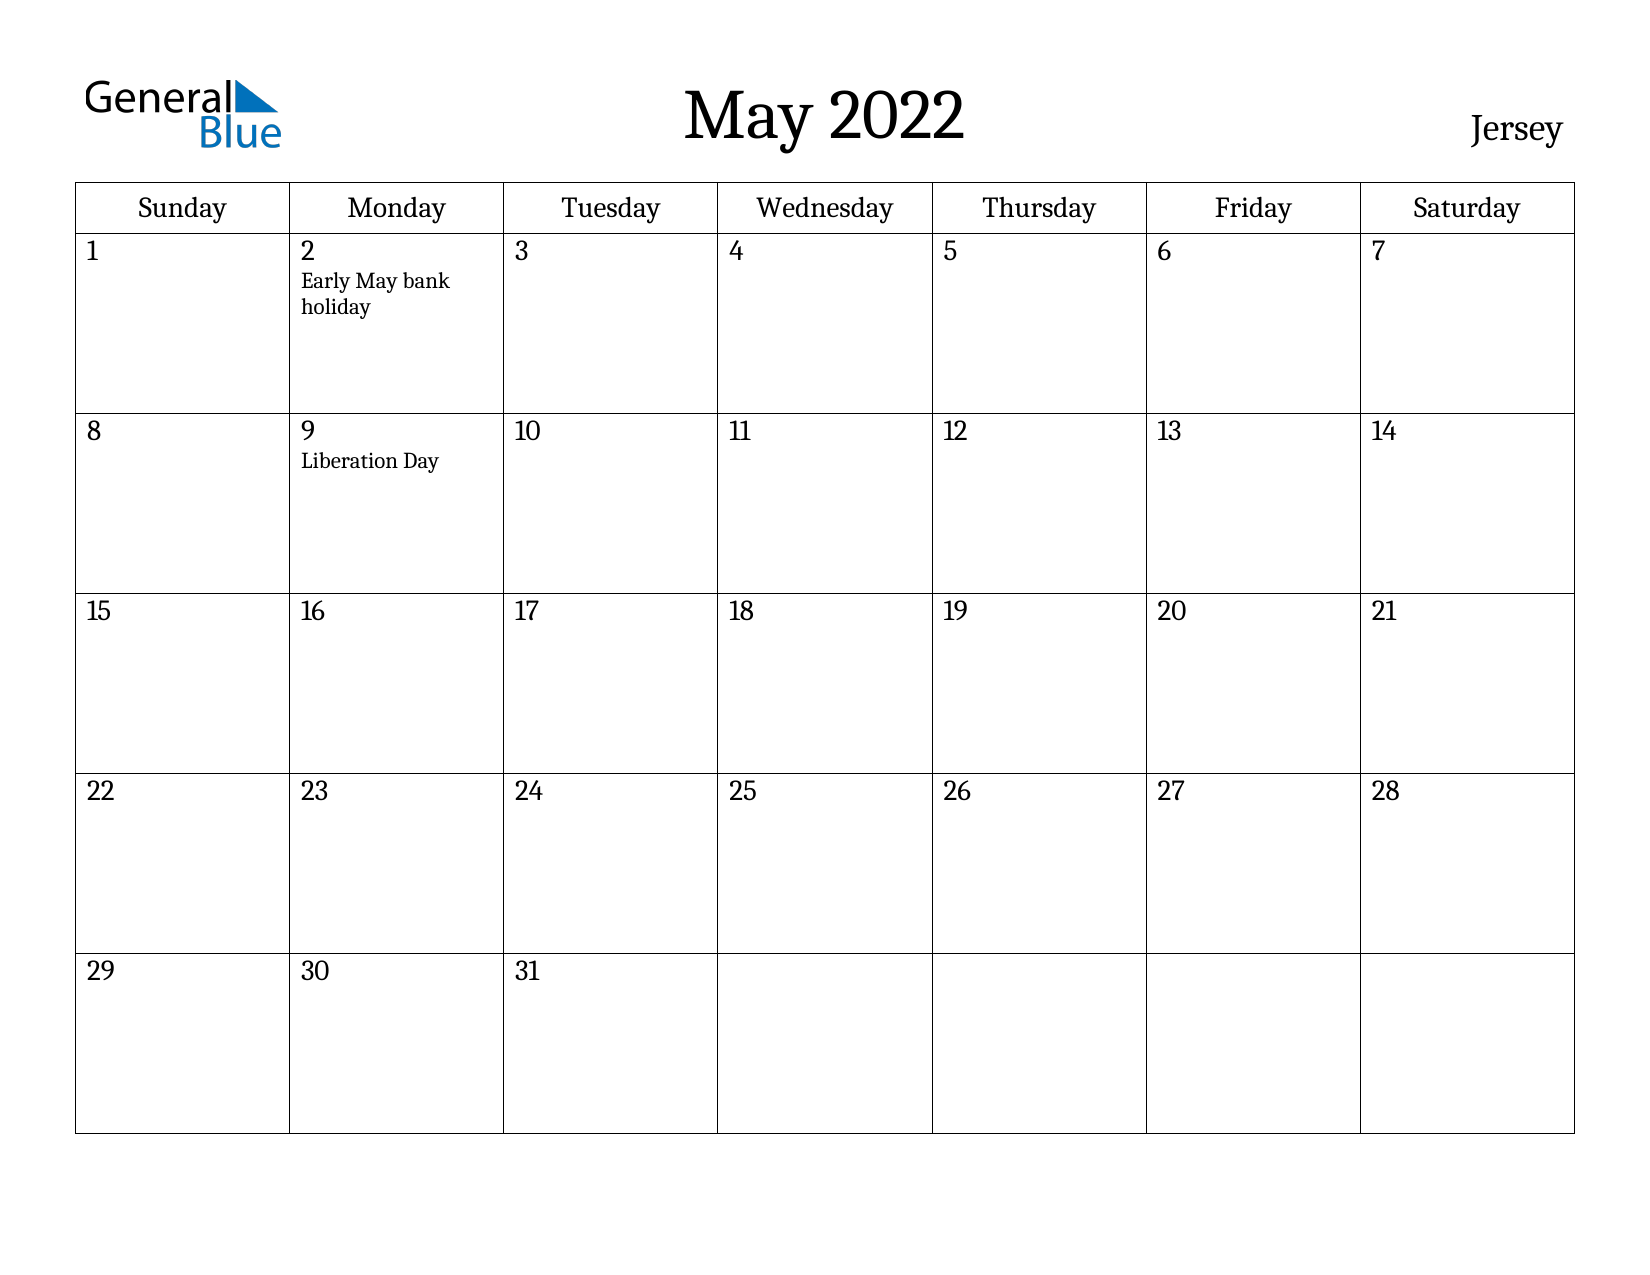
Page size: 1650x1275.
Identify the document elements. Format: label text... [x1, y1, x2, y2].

table_cell [504, 627, 717, 773]
table_header May 2022 [504, 75, 1146, 182]
table_cell 25 [718, 774, 932, 807]
table_cell 1 [76, 234, 289, 267]
table_cell [718, 267, 932, 413]
table_cell [933, 448, 1146, 593]
table_cell 13 [1147, 414, 1360, 447]
table_cell [1361, 808, 1574, 953]
table_cell [504, 267, 717, 413]
table_cell 18 [718, 594, 932, 627]
table_cell 30 [290, 954, 503, 987]
table_cell 4 [718, 234, 932, 267]
table_cell [933, 627, 1146, 773]
table_cell [76, 808, 289, 953]
table_cell 12 [933, 414, 1146, 447]
table_cell 26 [933, 774, 1146, 807]
table_cell [504, 808, 717, 953]
table_cell [1361, 627, 1574, 773]
table_cell 20 [1147, 594, 1360, 627]
table_cell 29 [76, 954, 289, 987]
table_cell 3 [504, 234, 717, 267]
table_cell [718, 627, 932, 773]
table_cell [1147, 267, 1360, 413]
table_cell [1361, 988, 1574, 1133]
table_cell [76, 627, 289, 773]
table_cell [1361, 954, 1574, 987]
table_cell [1361, 267, 1574, 413]
table_cell [290, 988, 503, 1133]
table_cell [1361, 448, 1574, 593]
table_cell [76, 448, 289, 593]
table_cell 16 [290, 594, 503, 627]
table_cell 21 [1361, 594, 1574, 627]
table_cell 8 [76, 414, 289, 447]
table_cell [1147, 954, 1360, 987]
table_cell 17 [504, 594, 717, 627]
table_cell [933, 954, 1146, 987]
table_cell Saturday [1361, 183, 1574, 233]
table_cell 9 [290, 414, 503, 447]
table_cell Sunday [76, 183, 289, 233]
table_cell [933, 808, 1146, 953]
table_cell [718, 988, 932, 1133]
table_cell Monday [290, 183, 503, 233]
table_cell 15 [76, 594, 289, 627]
table_cell 6 [1147, 234, 1360, 267]
table_cell [290, 808, 503, 953]
table_cell 11 [718, 414, 932, 447]
table_cell [933, 267, 1146, 413]
table_cell 24 [504, 774, 717, 807]
table_cell Friday [1147, 183, 1360, 233]
table_cell 7 [1361, 234, 1574, 267]
table_cell [933, 988, 1146, 1133]
table_cell 2 [290, 234, 503, 267]
table_cell [290, 627, 503, 773]
table_cell [504, 988, 717, 1133]
table_cell 14 [1361, 414, 1574, 447]
table_cell 22 [76, 774, 289, 807]
table_cell 27 [1147, 774, 1360, 807]
table_cell [1147, 448, 1360, 593]
table_cell Wednesday [718, 183, 932, 233]
picture [86, 80, 281, 148]
table_cell 10 [504, 414, 717, 447]
table_header Jersey [1146, 75, 1574, 182]
table_cell [504, 448, 717, 593]
table_cell [76, 267, 289, 413]
table_cell 19 [933, 594, 1146, 627]
table_cell [1147, 808, 1360, 953]
table_header [76, 75, 503, 182]
table_cell [1147, 627, 1360, 773]
table_cell Liberation Day [290, 448, 503, 593]
table_cell 5 [933, 234, 1146, 267]
table_cell [76, 988, 289, 1133]
table_cell [718, 448, 932, 593]
table_cell [718, 808, 932, 953]
table_cell Tuesday [504, 183, 717, 233]
table_cell [1147, 988, 1360, 1133]
table_cell Early May bank holiday [290, 267, 503, 413]
table_cell [718, 954, 932, 987]
table_cell Thursday [933, 183, 1146, 233]
table_cell 31 [504, 954, 717, 987]
table_cell 23 [290, 774, 503, 807]
table_cell 28 [1361, 774, 1574, 807]
